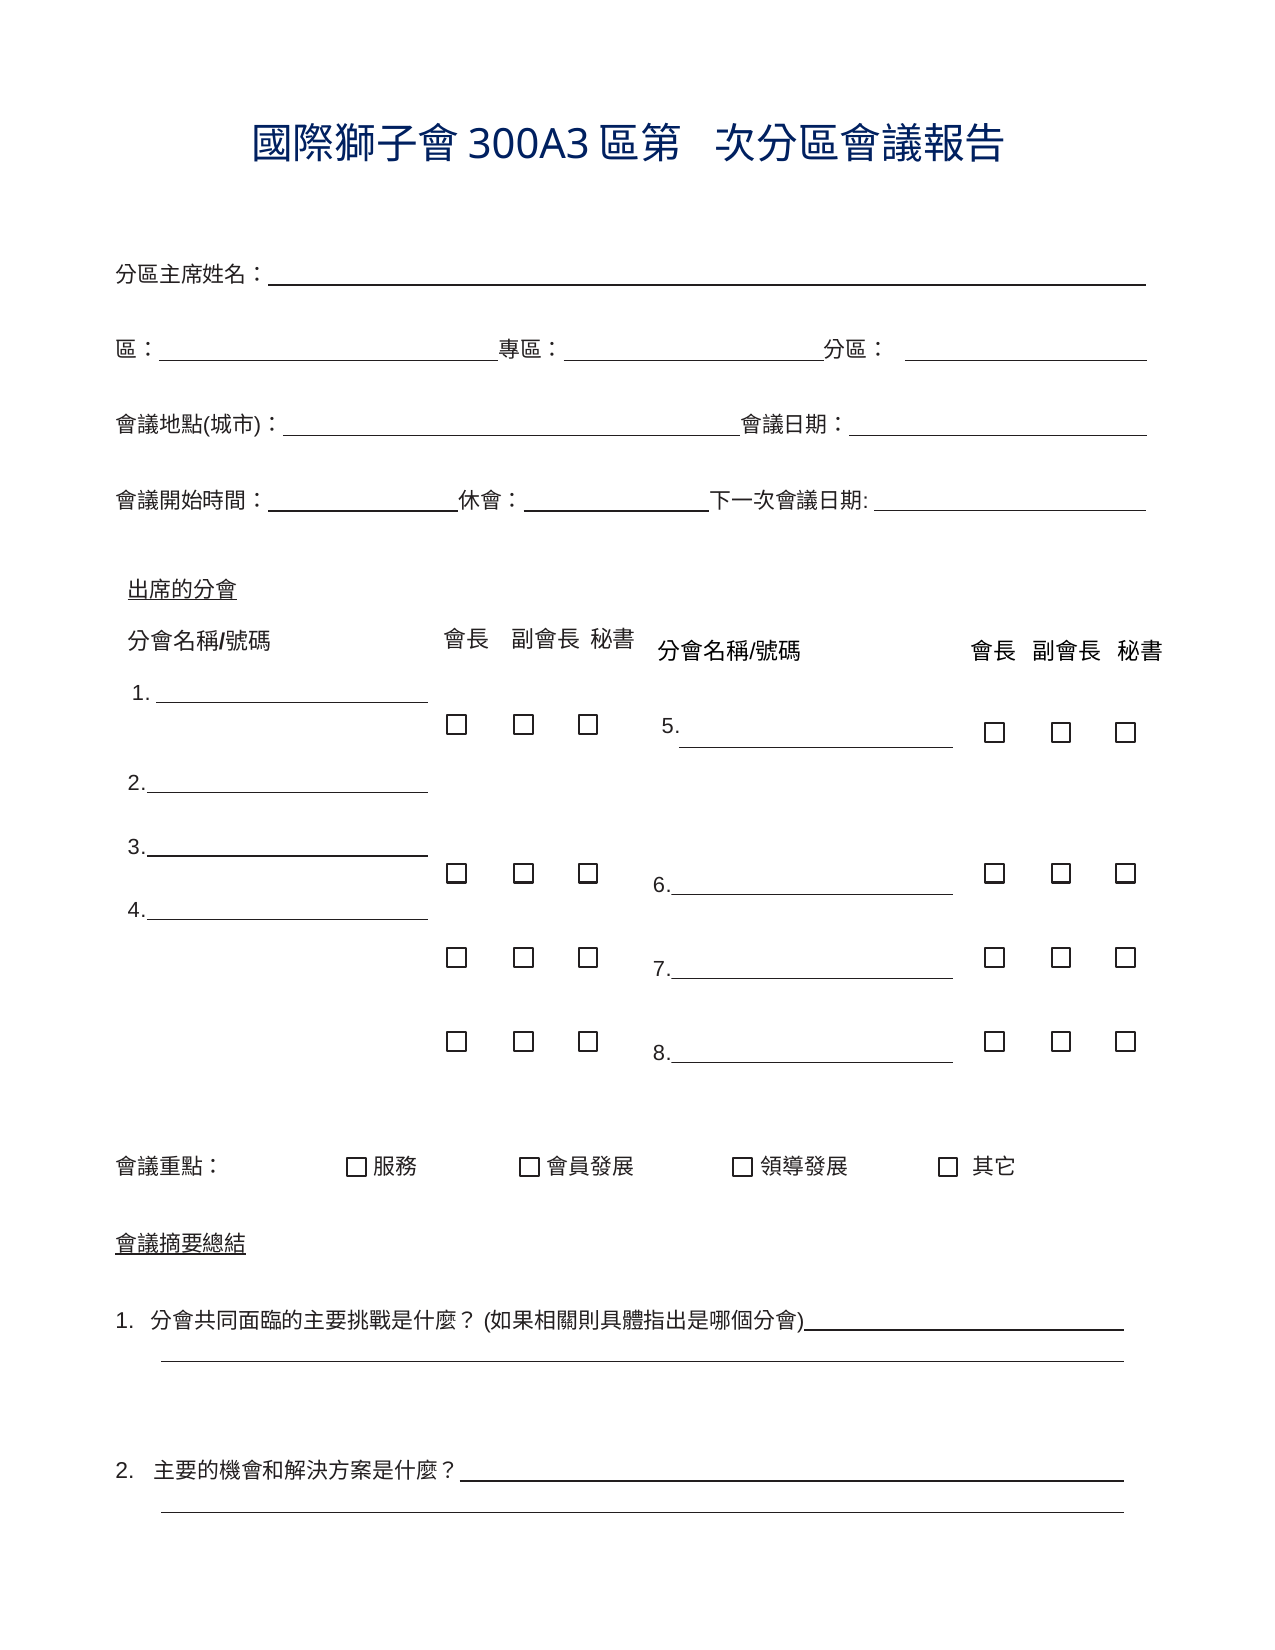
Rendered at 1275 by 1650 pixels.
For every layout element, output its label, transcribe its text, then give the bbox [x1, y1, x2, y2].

text 分區主席姓名： [115, 254, 1179, 292]
text 1. 分會共同面臨的主要挑戰是什麼？ (如果相關則具體指出是哪個分會) [115, 1300, 1179, 1337]
text 會議摘要總結 [115, 1223, 1179, 1260]
text 5. [156, 707, 1179, 744]
subtitle 分會名稱/號碼 會長 副會長 秘書 [657, 631, 1179, 669]
text 2. 主要的機會和解決方案是什麼？ [115, 1450, 1179, 1488]
text 國際獅子會3區第 次分區會議報告 [251, 103, 1179, 178]
text 會議開始時間： 休會： 下一次會議日期: [115, 480, 1179, 517]
text 區： 專區： 分區： [115, 329, 1179, 367]
text 會議重點： 服務 會員發展 領導發展 其它 [115, 1146, 1179, 1184]
text 會議地點(城市)： 會議日期： [115, 404, 1179, 442]
